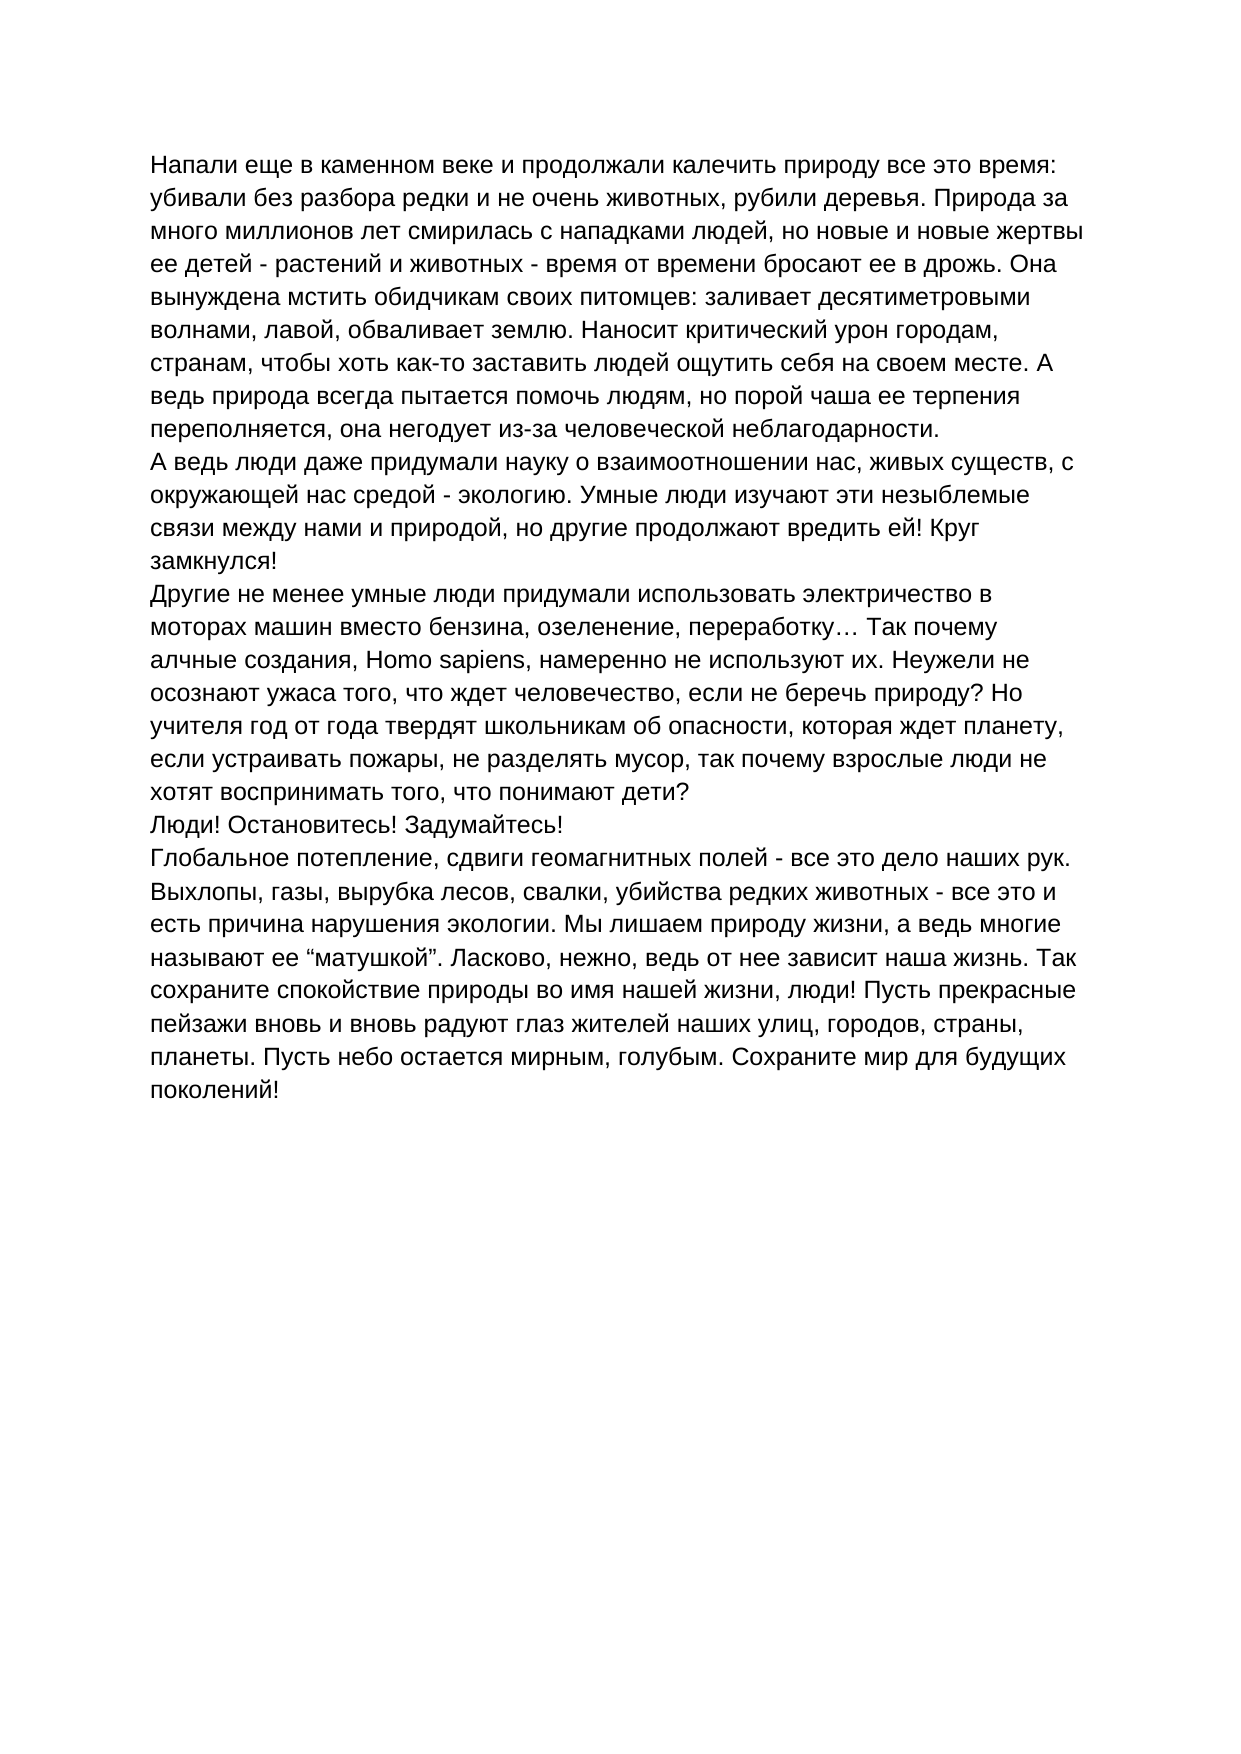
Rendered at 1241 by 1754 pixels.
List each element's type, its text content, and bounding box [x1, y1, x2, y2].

text Другие не менее умные люди придумали использовать электричество в моторах машин вместо бензина, озеленение, переработку… Так почему алчные создания, Homo sapiens, намеренно не используют их. Неужели не осознают ужаса того, что ждет человечество, если не беречь природу? Но учителя год от года твердят школьникам об опасности, которая ждет планету, если устраивать пожары, не разделять мусор, так почему взрослые люди не хотят воспринимать того, что понимают дети? [150, 579, 1090, 806]
text Напали еще в каменном веке и продолжали калечить природу все это время: убивали без разбора редки и не очень животных, рубили деревья. Природа за много миллионов лет смирилась с нападками людей, но новые и новые жертвы ее детей - растений и животных - время от времени бросают ее в дрожь. Она вынуждена мстить обидчикам своих питомцев: заливает десятиметровыми волнами, лавой, обваливает землю. Наносит критический урон городам, странам, чтобы хоть как-то заставить людей ощутить себя на своем месте. А ведь природа всегда пытается помочь людям, но порой чаша ее терпения переполняется, она негодует из-за человеческой неблагодарности. [150, 150, 1090, 443]
text Глобальное потепление, сдвиги геомагнитных полей - все это дело наших рук. Выхлопы, газы, вырубка лесов, свалки, убийства редких животных - все это и есть причина нарушения экологии. Мы лишаем природу жизни, а ведь многие называют ее “матушкой”. Ласково, нежно, ведь от нее зависит наша жизнь. Так сохраните спокойствие природы во имя нашей жизни, люди! Пусть прекрасные пейзажи вновь и вновь радуют глаз жителей наших улиц, городов, страны, планеты. Пусть небо остается мирным, голубым. Сохраните мир для будущих поколений! [150, 843, 1090, 1103]
text Люди! Остановитесь! Задумайтесь! [150, 810, 1090, 839]
text А ведь люди даже придумали науку о взаимоотношении нас, живых существ, с окружающей нас средой - экологию. Умные люди изучают эти незыблемые связи между нами и природой, но другие продолжают вредить ей! Круг замкнулся! [150, 447, 1090, 575]
